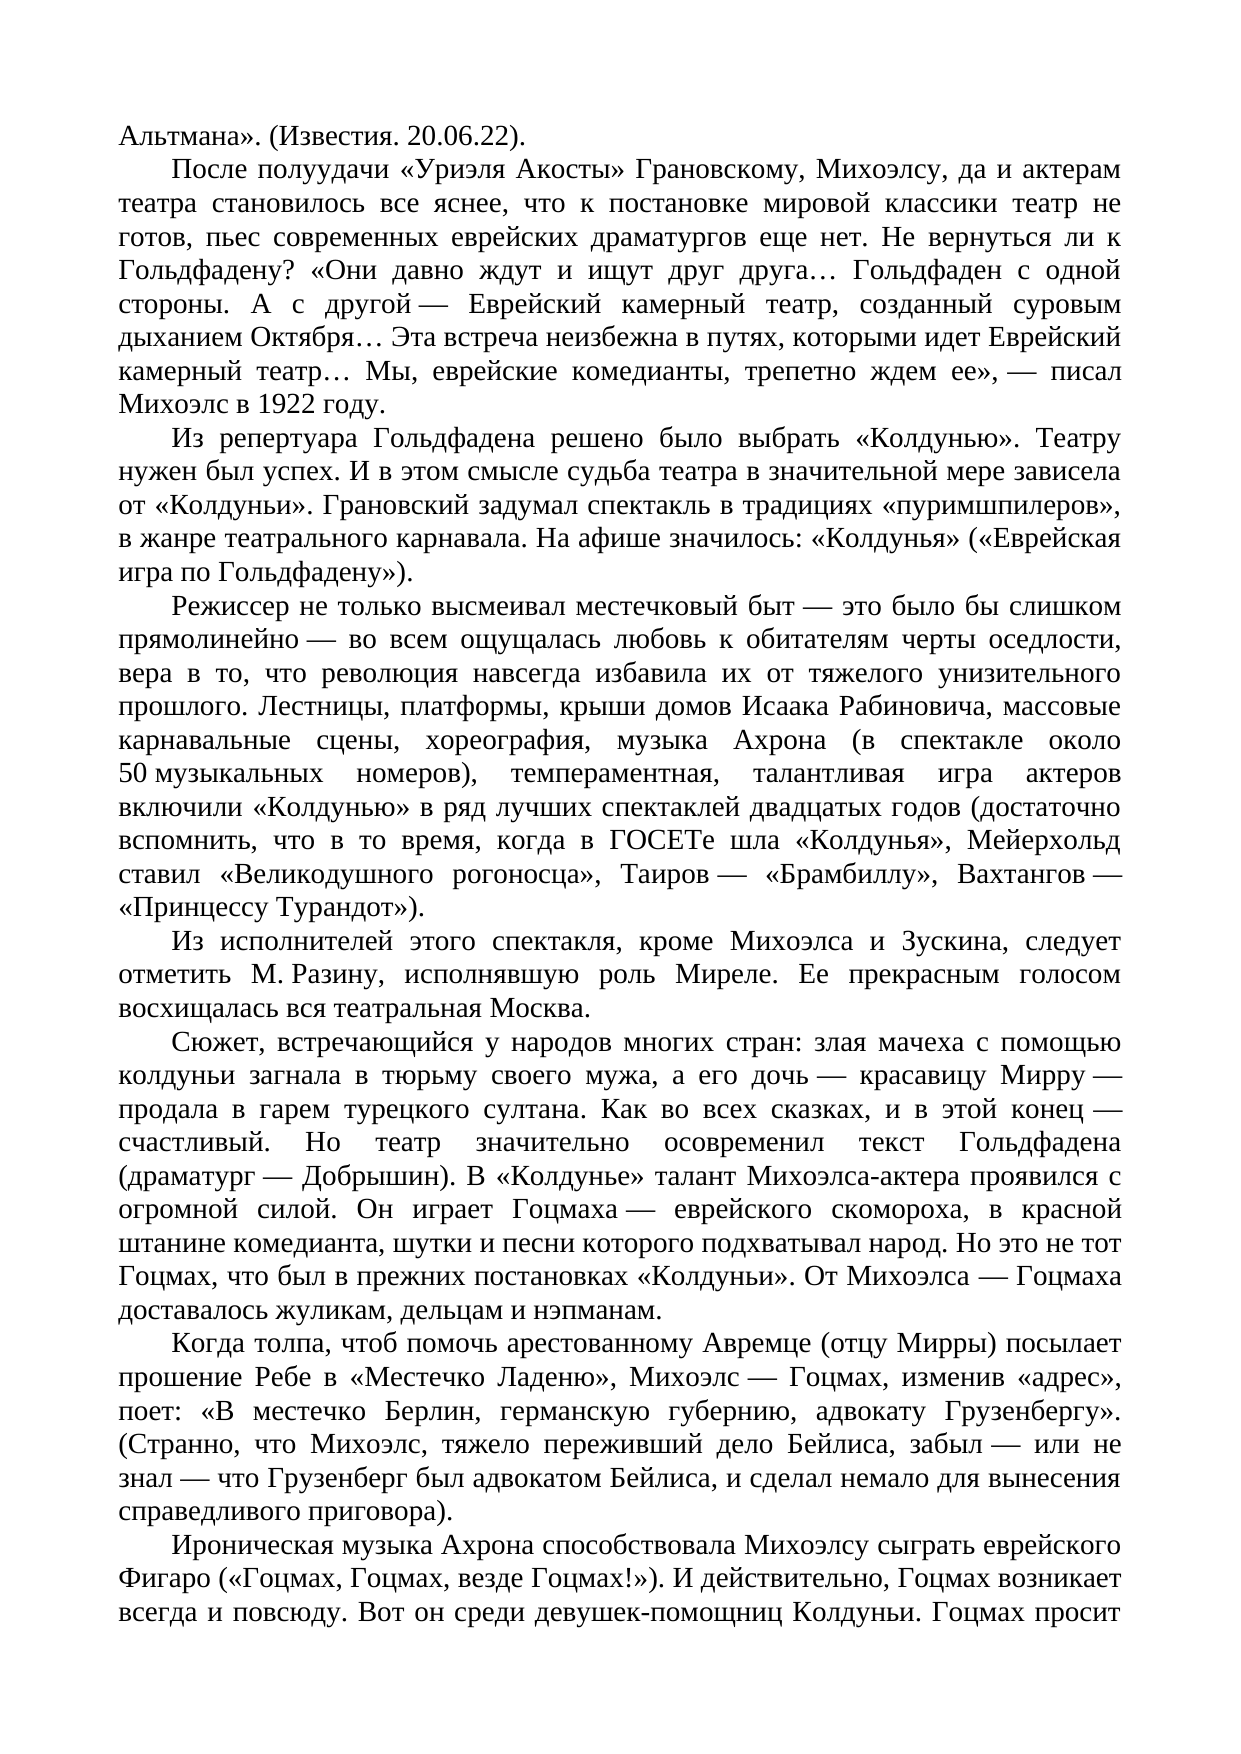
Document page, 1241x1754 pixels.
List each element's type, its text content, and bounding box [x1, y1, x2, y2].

text Сюжет, встречающийся у народов многих стран: злая мачеха с помощью колдуньи загнала в тюрьму своего мужа, а его дочь — красавицу Мирру — продала в гарем турецкого султана. Как во всех сказках, и в этой конец — счастливый. Но театр значительно осовременил текст Гольдфадена (драматург — Добрышин). В «Колдунье» талант Михоэлса-актера проявился с огромной силой. Он играет Гоцмаха — еврейского скомороха, в красной штанине комедианта, шутки и песни которого подхватывал народ. Но это не тот Гоцмах, что был в прежних постановках «Колдуньи». От Михоэлса — Гоцмаха доставалось жуликам, дельцам и нэпманам. [118, 1024, 1122, 1326]
text Когда толпа, чтоб помочь арестованному Авремце (отцу Мирры) посылает прошение Ребе в «Местечко Ладеню», Михоэлс — Гоцмах, изменив «адрес», поет: «В местечко Берлин, германскую губернию, адвокату Грузенбергу». (Странно, что Михоэлс, тяжело переживший дело Бейлиса, забыл — или не {52} знал — что Грузенберг был адвокатом Бейлиса, и сделал немало для вынесения справедливого приговора). [118, 1326, 1122, 1527]
text После полуудачи «Уриэля Акосты» Грановскому, Михоэлсу, да и актерам театра становилось все яснее, что к постановке мировой классики театр не готов, пьес современных еврейских драматургов еще нет. Не вернуться ли к Гольдфадену? «Они давно ждут и ищут друг друга… Гольдфаден с одной стороны. А с другой — Еврейский камерный театр, созданный суровым дыханием Октября… Эта встреча неизбежна в путях, которыми идет Еврейский камерный театр… Мы, еврейские комедианты, трепетно ждем ее», — писал Михоэлс в 1922 году. [118, 152, 1122, 420]
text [118, 118, 1122, 152]
text Режиссер не только высмеивал местечковый быт — это было бы слишком прямолинейно — во всем ощущалась любовь к обитателям черты оседлости, вера в то, что революция навсегда избавила их от тяжелого унизительного прошлого. Лестницы, платформы, крыши домов Исаака Рабиновича, массовые карнавальные сцены, хореография, музыка Ахрона (в спектакле около 50 музыкальных номеров), темпераментная, талантливая игра актеров включили «Колдунью» в ряд лучших спектаклей двадцатых годов (достаточно вспомнить, что в то время, когда в ГОСЕТе шла «Колдунья», Мейерхольд ставил «Великодушного рогоносца», Таиров — «Брамбиллу», Вахтангов — «Принцессу Турандот»). [118, 588, 1122, 923]
text Из исполнителей этого спектакля, кроме Михоэлса и Зускина, следует отметить М. Разину, исполнявшую роль Миреле. Ее прекрасным голосом восхищалась вся театральная Москва. [118, 923, 1122, 1024]
text Из репертуара Гольдфадена решено было выбрать «Колдунью». Театру нужен был успех. И в этом смысле судьба театра в значительной мере зависела от «Колдуньи». Грановский задумал спектакль в традициях «пуримшпилеров», в жанре театрального карнавала. На афише значилось: «Колдунья» («Еврейская игра по Гольдфадену»). [118, 420, 1122, 588]
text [118, 1527, 1122, 1627]
